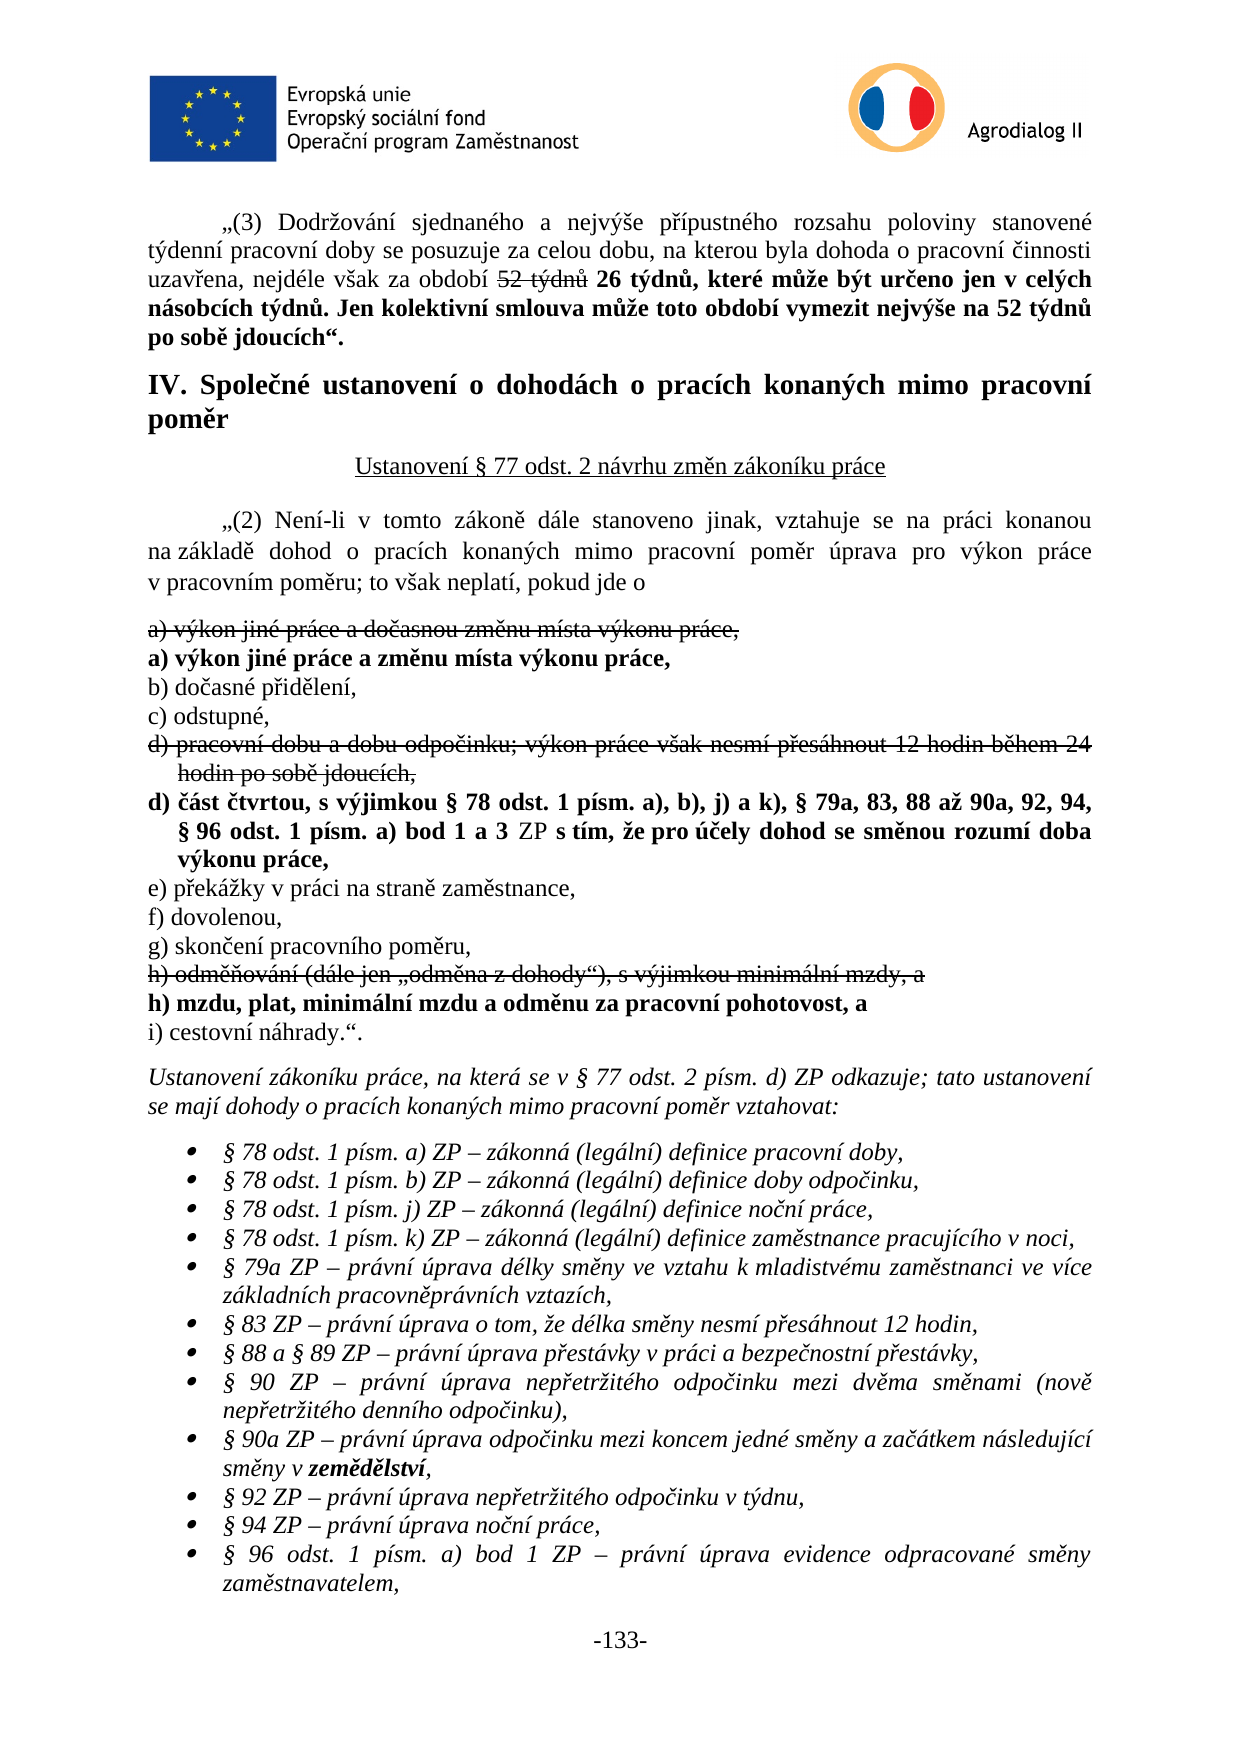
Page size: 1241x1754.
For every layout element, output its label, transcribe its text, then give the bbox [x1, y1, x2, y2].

text d) část čtvrtou, s výjimkou § 78 odst. 1 písm. a), b), j) a k), § 79a, 83, 88 až 90a, 92, 94, § 96 odst. 1 písm. a) bod 1 a 3 ZP s tím, že pro účely dohod se směnou rozumí doba výkonu práce, [148, 787, 1092, 873]
list § 90a ZP – právní úprava odpočinku mezi koncem jedné směny a začátkem následující směny v zemědělství, [185, 1424, 1092, 1482]
list § 88 a § 89 ZP – právní úprava přestávky v práci a bezpečnostní přestávky, [185, 1338, 1092, 1367]
text Ustanovení § 77 odst. 2 návrhu změn zákoníku práce [148, 451, 1092, 480]
list § 94 ZP – právní úprava noční práce, [185, 1510, 1092, 1539]
picture [833, 53, 1089, 157]
list § 78 odst. 1 písm. j) ZP – zákonná (legální) definice noční práce, [185, 1194, 1092, 1223]
text „(3) Dodržování sjednaného a nejvýše přípustného rozsahu poloviny stanovené týdenní pracovní doby se posuzuje za celou dobu, na kterou byla dohoda o pracovní činnosti uzavřena, nejdéle však za období 52 týdnů 26 týdnů, které může být určeno jen v celých násobcích týdnů. Jen kolektivní smlouva může toto období vymezit nejvýše na 52 týdnů po sobě jdoucích“. [148, 207, 1092, 351]
text a) výkon jiné práce a dočasnou změnu místa výkonu práce, [148, 614, 1092, 643]
text e) překážky v práci na straně zaměstnance, [148, 873, 1092, 902]
list § 79a ZP – právní úprava délky směny ve vztahu k mladistvému zaměstnanci ve více základních pracovněprávních vztazích, [185, 1252, 1092, 1309]
list § 90 ZP – právní úprava nepřetržitého odpočinku mezi dvěma směnami (nově nepřetržitého denního odpočinku), [185, 1367, 1092, 1424]
text IV. Společné ustanovení o dohodách o pracích konaných mimo pracovní poměr [148, 367, 1092, 434]
text a) výkon jiné práce a změnu místa výkonu práce, [148, 643, 1092, 672]
list § 78 odst. 1 písm. k) ZP – zákonná (legální) definice zaměstnance pracujícího v noci, [185, 1223, 1092, 1252]
text f) dovolenou, [148, 902, 1092, 931]
text g) skončení pracovního poměru, [148, 931, 1092, 959]
list § 78 odst. 1 písm. a) ZP – zákonná (legální) definice pracovní doby, [185, 1137, 1092, 1165]
text h) odměňování (dále jen „odměna z dohody“), s výjimkou minimální mzdy, a [148, 959, 1092, 988]
text d) pracovní dobu a dobu odpočinku; výkon práce však nesmí přesáhnout 12 hodin během 24 hodin po sobě jdoucích, [148, 747, 1092, 787]
list § 96 odst. 1 písm. a) bod 1 ZP – právní úprava evidence odpracované směny zaměstnavatelem, [185, 1539, 1092, 1597]
list § 92 ZP – právní úprava nepřetržitého odpočinku v týdnu, [185, 1482, 1092, 1510]
picture [147, 73, 579, 164]
text d) pracovní dobu a dobu odpočinku; výkon práce však nesmí přesáhnout 12 hodin během 24 hodin po sobě jdoucích, [148, 729, 1092, 745]
list § 78 odst. 1 písm. b) ZP – zákonná (legální) definice doby odpočinku, [185, 1165, 1092, 1194]
list § 83 ZP – právní úprava o tom, že délka směny nesmí přesáhnout 12 hodin, [185, 1309, 1092, 1338]
text i) cestovní náhrady.“. [148, 1017, 1092, 1046]
text Ustanovení zákoníku práce, na která se v § 77 odst. 2 písm. d) ZP odkazuje; tato ustanovení se mají dohody o pracích konaných mimo pracovní poměr vztahovat: [148, 1062, 1092, 1120]
text c) odstupné, [148, 701, 1092, 729]
text h) mzdu, plat, minimální mzdu a odměnu za pracovní pohotovost, a [148, 988, 1092, 1017]
text „(2) Není-li v tomto zákoně dále stanoveno jinak, vztahuje se na práci konanou na základě dohod o pracích konaných mimo pracovní poměr úprava pro výkon práce v pracovním poměru; to však neplatí, pokud jde o [148, 505, 1092, 596]
text b) dočasné přidělení, [148, 672, 1092, 701]
